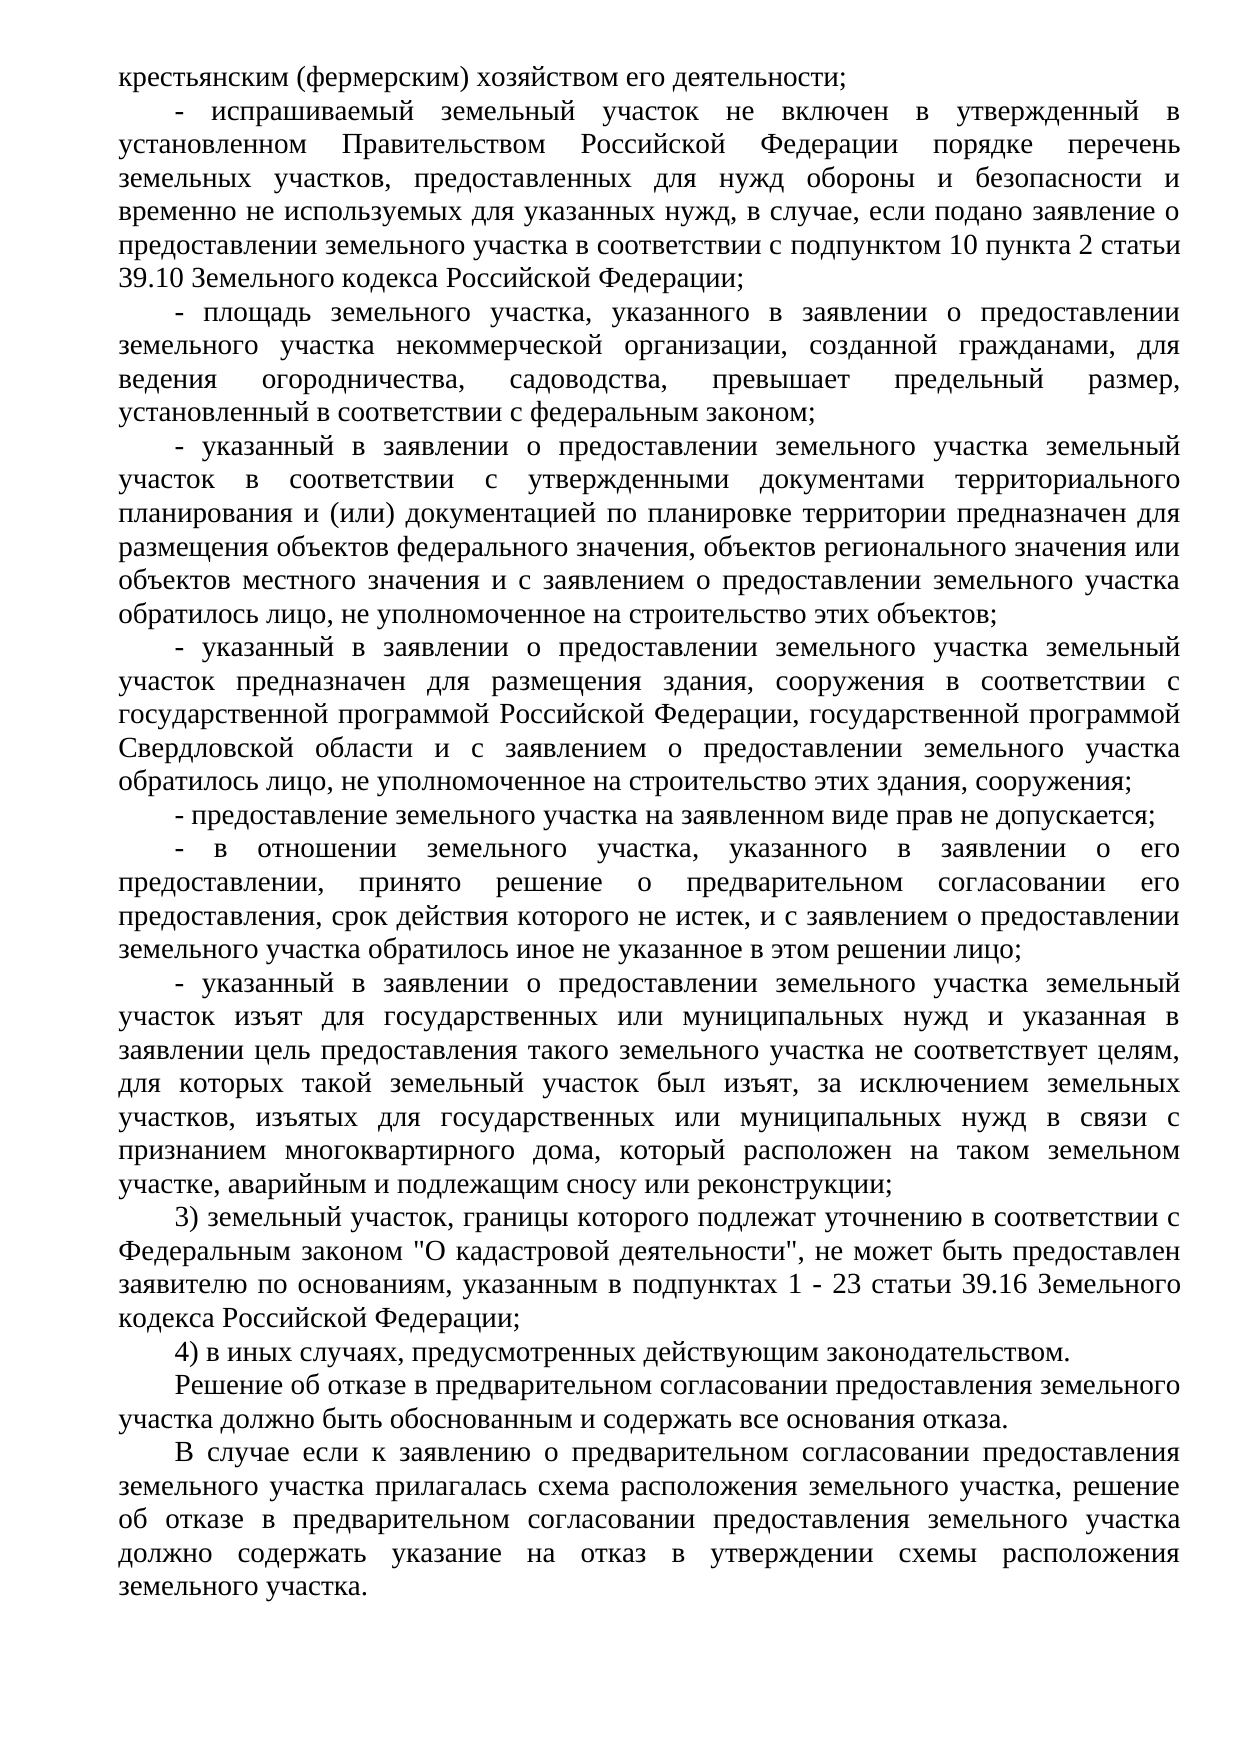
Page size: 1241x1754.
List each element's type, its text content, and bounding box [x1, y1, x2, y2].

text В случае если к заявлению о предварительном согласовании предоставления земельного участка прилагалась схема расположения земельного участка, решение об отказе в предварительном согласовании предоставления земельного участка должно содержать указание на отказ в утверждении схемы расположения земельного участка. [118, 1434, 1181, 1602]
text - испрашиваемый земельный участок не включен в утвержденный в установленном Правительством Российской Федерации порядке перечень земельных участков, предоставленных для нужд обороны и безопасности и временно не используемых для указанных нужд, в случае, если подано заявление о предоставлении земельного участка в соответствии с подпунктом 10 пункта 2 статьи 39.10 Земельного кодекса Российской Федерации; [118, 93, 1181, 294]
text - площадь земельного участка, указанного в заявлении о предоставлении земельного участка некоммерческой организации, созданной гражданами, для ведения огородничества, садоводства, превышает предельный размер, установленный в соответствии с федеральным законом; [118, 294, 1181, 428]
text Решение об отказе в предварительном согласовании предоставления земельного участка должно быть обоснованным и содержать все основания отказа. [118, 1367, 1181, 1434]
text 3) земельный участок, границы которого подлежат уточнению в соответствии с Федеральным законом "О кадастровой деятельности", не может быть предоставлен заявителю по основаниям, указанным в подпунктах 1 - 23 статьи 39.16 Земельного кодекса Российской Федерации; [118, 1199, 1181, 1334]
text 4) в иных случаях, предусмотренных действующим законодательством. [118, 1334, 1181, 1367]
text - указанный в заявлении о предоставлении земельного участка земельный участок в соответствии с утвержденными документами территориального планирования и (или) документацией по планировке территории предназначен для размещения объектов федерального значения, объектов регионального значения или объектов местного значения и с заявлением о предоставлении земельного участка обратилось лицо, не уполномоченное на строительство этих объектов; [118, 428, 1181, 629]
text - указанный в заявлении о предоставлении земельного участка земельный участок предназначен для размещения здания, сооружения в соответствии с государственной программой Российской Федерации, государственной программой Свердловской области и с заявлением о предоставлении земельного участка обратилось лицо, не уполномоченное на строительство этих здания, сооружения; [118, 629, 1181, 797]
text - указанный в заявлении о предоставлении земельного участка земельный участок изъят для государственных или муниципальных нужд и указанная в заявлении цель предоставления такого земельного участка не соответствует целям, для которых такой земельный участок был изъят, за исключением земельных участков, изъятых для государственных или муниципальных нужд в связи с признанием многоквартирного дома, который расположен на таком земельном участке, аварийным и подлежащим сносу или реконструкции; [118, 965, 1181, 1199]
text - предоставление земельного участка на заявленном виде прав не допускается; [118, 797, 1181, 831]
text - в отношении земельного участка, указанного в заявлении о его предоставлении, принято решение о предварительном согласовании его предоставления, срок действия которого не истек, и с заявлением о предоставлении земельного участка обратилось иное не указанное в этом решении лицо; [118, 831, 1181, 965]
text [118, 59, 1181, 93]
